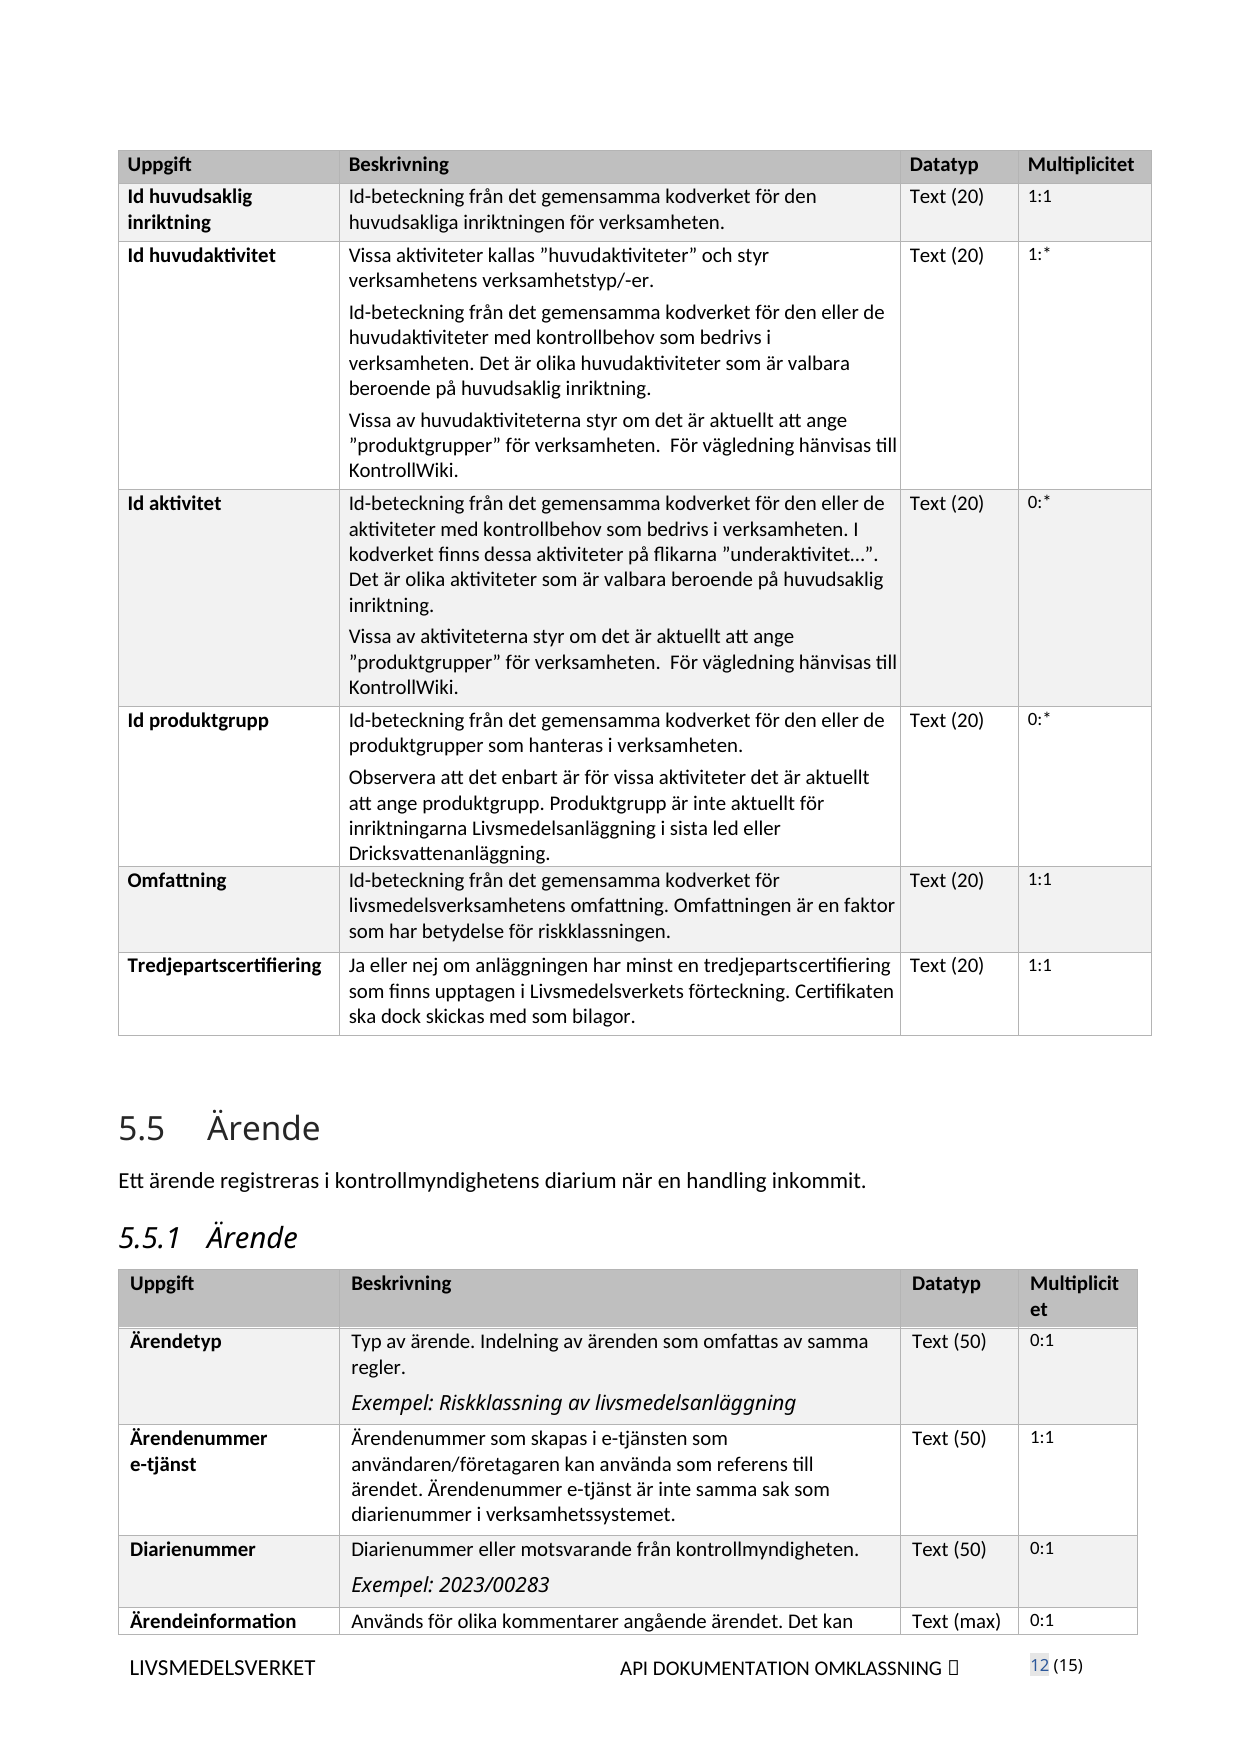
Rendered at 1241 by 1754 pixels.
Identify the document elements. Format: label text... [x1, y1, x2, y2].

table_cell 1:1 [1019, 1425, 1137, 1535]
table_cell 0:* [1019, 490, 1151, 706]
table_cell Omfattning [119, 867, 339, 952]
table_cell Text (20) [901, 707, 1018, 866]
table_cell Id aktivitet [119, 490, 339, 706]
table_cell Diarienummer [119, 1536, 339, 1607]
subtitle Ärende [118, 1105, 1152, 1150]
table_cell Text (50) [901, 1536, 1018, 1607]
table_header Beskrivning [340, 151, 900, 183]
table_cell Id-beteckning från det gemensamma kodverket för den eller de produktgrupper som hanteras i verksamheten. Observera att det enbart är för vissa aktiviteter det är aktuellt att ange produktgrupp. Produktgrupp är inte aktuellt för inriktningarna Livsmedelsanläggning i sista led eller Dricksvattenanläggning. [340, 707, 900, 866]
table_cell 1:* [1019, 242, 1151, 489]
table_cell Ja eller nej om anläggningen har minst en tredjepartscertifiering som finns upptagen i Livsmedelsverkets förteckning. Certifikaten ska dock skickas med som bilagor. [340, 953, 900, 1035]
table_cell Id huvudsaklig inriktning [119, 184, 339, 241]
table_cell Text (50) [901, 1425, 1018, 1535]
table_header Datatyp [901, 151, 1018, 183]
table_cell Text (20) [901, 953, 1018, 1035]
table_cell Text (20) [901, 867, 1018, 952]
table_header Uppgift [119, 1270, 339, 1327]
table_cell Text (20) [901, 490, 1018, 706]
table_cell 0:* [1019, 707, 1151, 866]
table_cell Text (20) [901, 242, 1018, 489]
table_cell 0:1 [1019, 1329, 1137, 1424]
table_cell Ärendeinformation [119, 1608, 339, 1633]
table_cell 0:1 [1019, 1536, 1137, 1607]
table_cell Id-beteckning från det gemensamma kodverket för livsmedelsverksamhetens omfattning. Omfattningen är en faktor som har betydelse för riskklassningen. [340, 867, 900, 952]
table_cell Ärendenummer e-tjänst [119, 1425, 339, 1535]
table_cell Id huvudaktivitet [119, 242, 339, 489]
table_cell Id-beteckning från det gemensamma kodverket för den eller de aktiviteter med kontrollbehov som bedrivs i verksamheten. I kodverket finns dessa aktiviteter på flikarna ”underaktivitet…”. Det är olika aktiviteter som är valbara beroende på huvudsaklig inriktning. Vissa av aktiviteterna styr om det är aktuellt att ange ”produktgrupper” för verksamheten. För vägledning hänvisas till KontrollWiki. [340, 490, 900, 706]
table_cell Tredjepartscertifiering [119, 953, 339, 1035]
table_cell 0:1 [1019, 1608, 1137, 1633]
table_header Multiplicitet [1019, 1270, 1137, 1327]
table_cell Id-beteckning från det gemensamma kodverket för den huvudsakliga inriktningen för verksamheten. [340, 184, 900, 241]
table_cell 1:1 [1019, 867, 1151, 952]
table_cell Text (20) [901, 184, 1018, 241]
table_cell Typ av ärende. Indelning av ärenden som omfattas av samma regler. Exempel: Riskklassning av livsmedelsanläggning [340, 1329, 900, 1424]
table_cell Text (max) [901, 1608, 1018, 1633]
table_cell Vissa aktiviteter kallas ”huvudaktiviteter” och styr verksamhetens verksamhetstyp/-er. Id-beteckning från det gemensamma kodverket för den eller de huvudaktiviteter med kontrollbehov som bedrivs i verksamheten. Det är olika huvudaktiviteter som är valbara beroende på huvudsaklig inriktning. Vissa av huvudaktiviteterna styr om det är aktuellt att ange ”produktgrupper” för verksamheten. För vägledning hänvisas till KontrollWiki. [340, 242, 900, 489]
table_cell Ärendenummer som skapas i e-tjänsten som användaren/företagaren kan använda som referens till ärendet. Ärendenummer e-tjänst är inte samma sak som diarienummer i verksamhetssystemet. [340, 1425, 900, 1535]
table_header Uppgift [119, 151, 339, 183]
table_cell Id produktgrupp [119, 707, 339, 866]
table_cell 1:1 [1019, 953, 1151, 1035]
table_header Multiplicitet [1019, 151, 1151, 183]
subtitle Ärende [118, 1217, 1152, 1257]
table_cell Diarienummer eller motsvarande från kontrollmyndigheten. Exempel: 2023/00283 [340, 1536, 900, 1607]
table_cell Ärendetyp [119, 1329, 339, 1424]
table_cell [340, 1608, 900, 1633]
table_header Datatyp [901, 1270, 1018, 1327]
table_cell Text (50) [901, 1329, 1018, 1424]
table_header Beskrivning [340, 1270, 900, 1327]
table_cell 1:1 [1019, 184, 1151, 241]
text Ett ärende registreras i kontrollmyndighetens diarium när en handling inkommit. [118, 1163, 1152, 1194]
